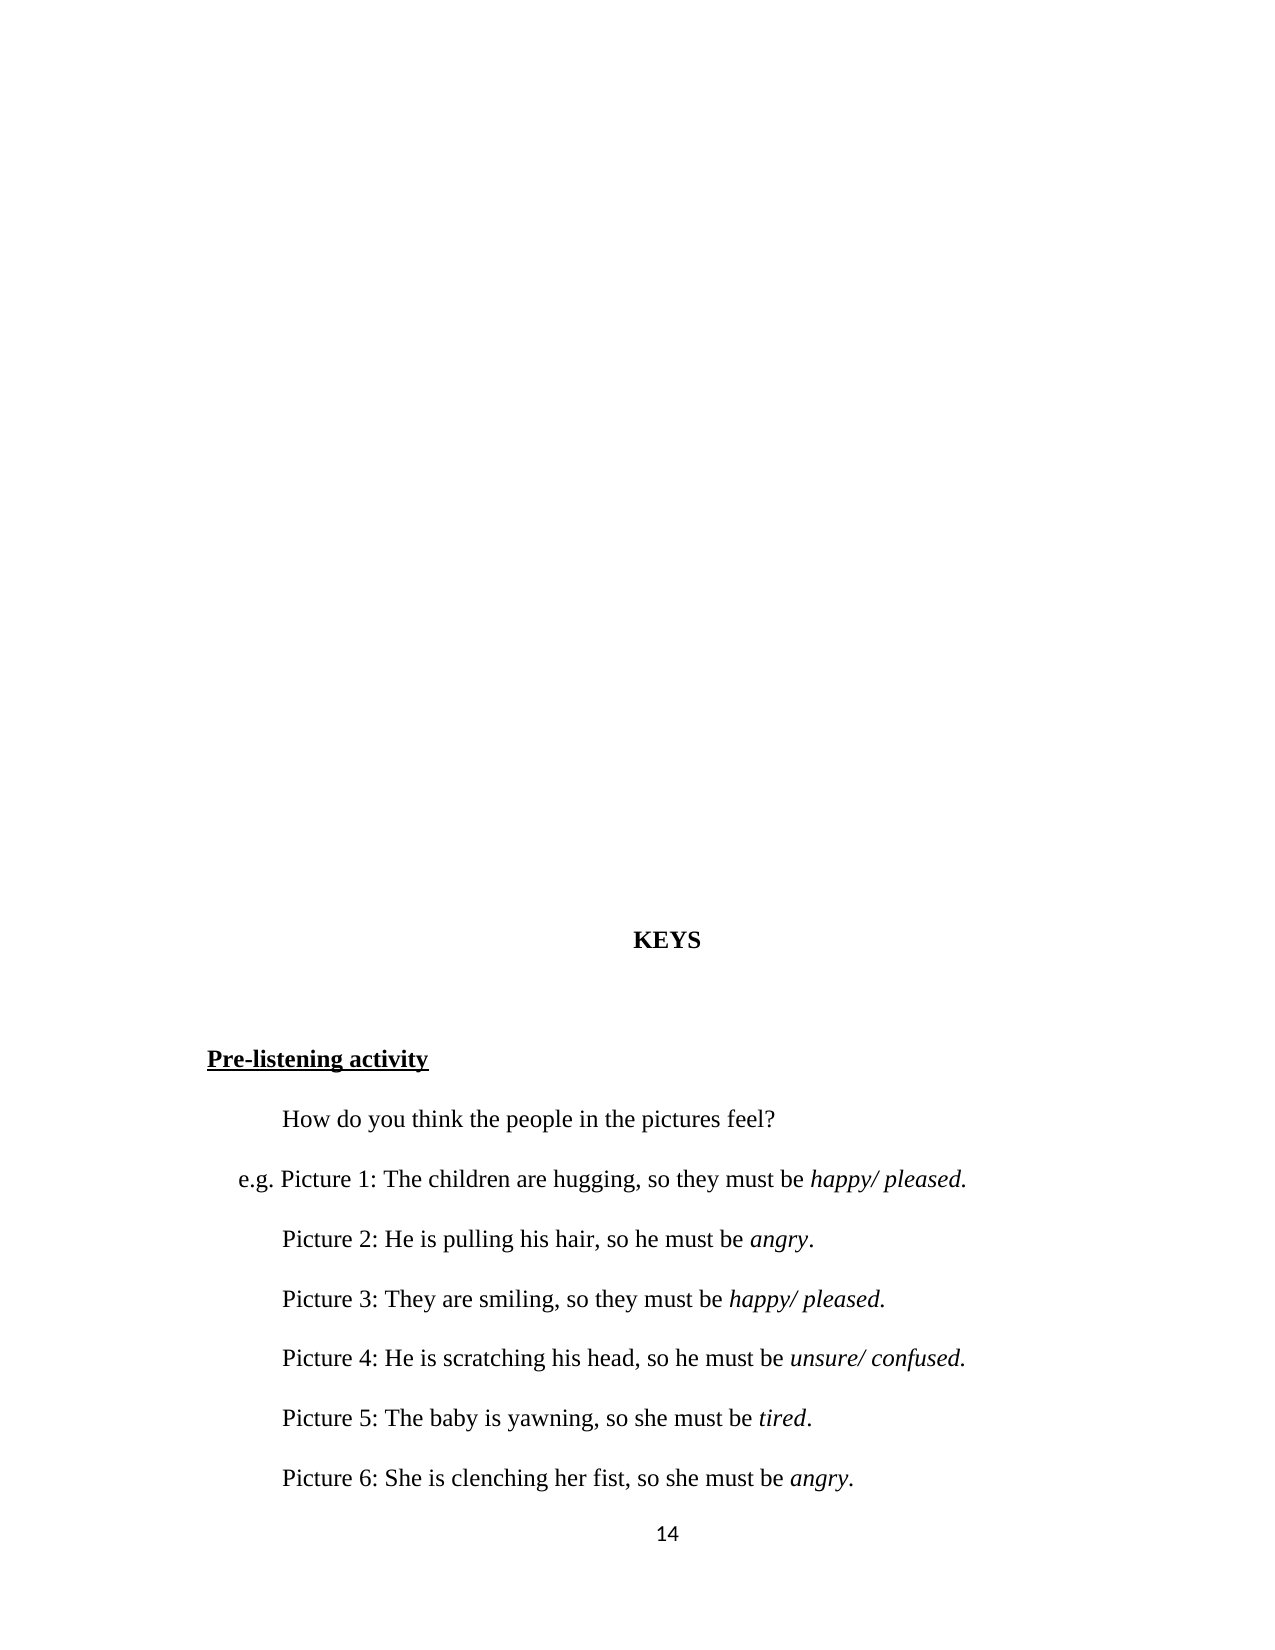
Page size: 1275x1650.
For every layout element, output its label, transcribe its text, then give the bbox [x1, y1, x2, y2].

text Picture 5: The baby is yawning, so she must be tired. [207, 1403, 1127, 1432]
text How do you think the people in the pictures feel? [207, 1104, 1127, 1133]
text KEYS [207, 925, 1127, 954]
text Picture 2: He is pulling his hair, so he must be angry. [207, 1224, 1127, 1253]
text Picture 4: He is scratching his head, so he must be unsure/ confused. [207, 1343, 1127, 1372]
text Pre-listening activity [207, 1044, 1127, 1073]
text Picture 6: She is clenching her fist, so she must be angry. [207, 1463, 1127, 1492]
text Picture 3: They are smiling, so they must be happy/ pleased. [207, 1284, 1127, 1312]
text e.g. Picture 1: The children are hugging, so they must be happy/ pleased. [207, 1164, 1127, 1193]
